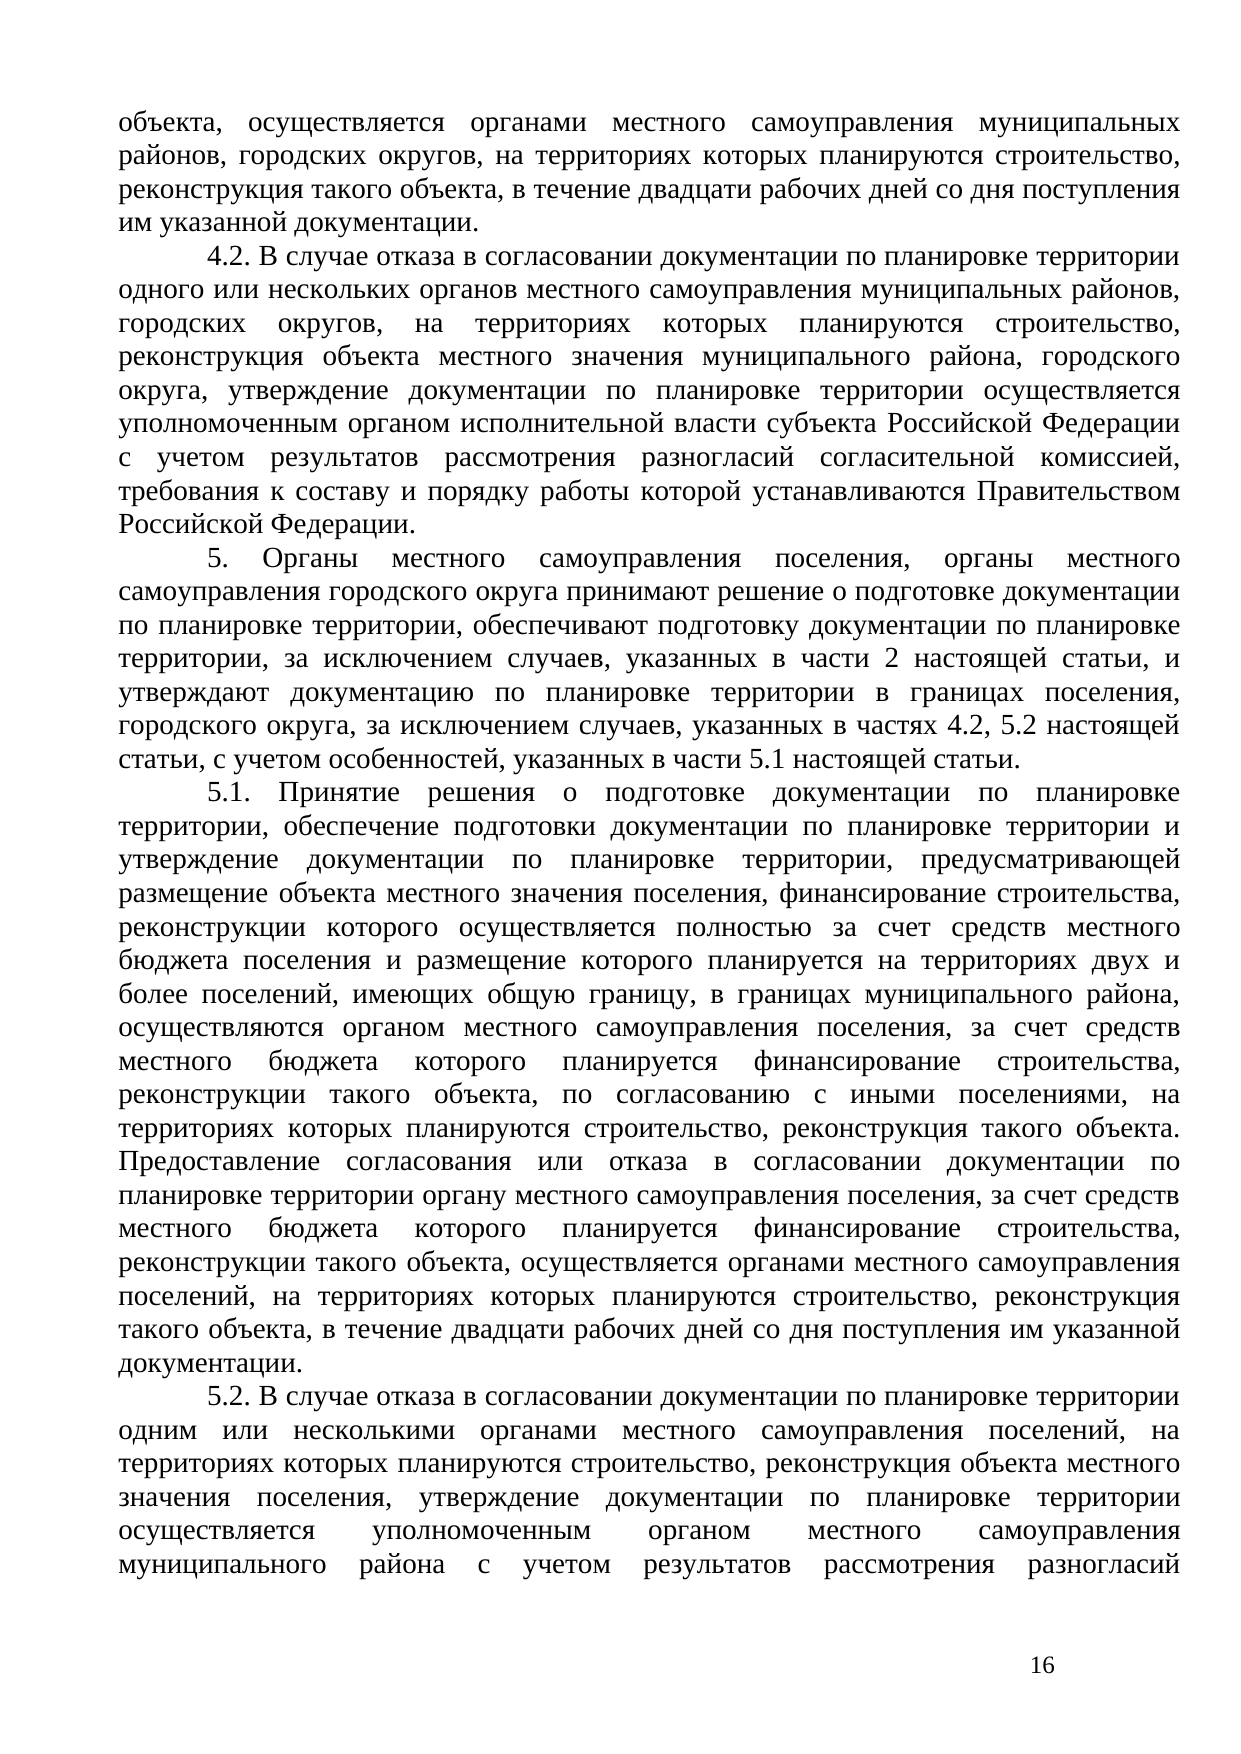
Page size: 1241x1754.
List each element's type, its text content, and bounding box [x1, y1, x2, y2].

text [118, 1378, 1181, 1579]
text 5. Органы местного самоуправления поселения, органы местного самоуправления городского округа принимают решение о подготовке документации по планировке территории, обеспечивают подготовку документации по планировке территории, за исключением случаев, указанных в части 2 настоящей статьи, и утверждают документацию по планировке территории в границах поселения, городского округа, за исключением случаев, указанных в частях 4.2, 5.2 настоящей статьи, с учетом особенностей, указанных в части 5.1 настоящей статьи. [118, 540, 1181, 774]
text 4.2. В случае отказа в согласовании документации по планировке территории одного или нескольких органов местного самоуправления муниципальных районов, городских округов, на территориях которых планируются строительство, реконструкция объекта местного значения муниципального района, городского округа, утверждение документации по планировке территории осуществляется уполномоченным органом исполнительной власти субъекта Российской Федерации с учетом результатов рассмотрения разногласий согласительной комиссией, требования к составу и порядку работы которой устанавливаются Правительством Российской Федерации. [118, 238, 1181, 540]
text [118, 104, 1181, 238]
text 5.1. Принятие решения о подготовке документации по планировке территории, обеспечение подготовки документации по планировке территории и утверждение документации по планировке территории, предусматривающей размещение объекта местного значения поселения, финансирование строительства, реконструкции которого осуществляется полностью за счет средств местного бюджета поселения и размещение которого планируется на территориях двух и более поселений, имеющих общую границу, в границах муниципального района, осуществляются органом местного самоуправления поселения, за счет средств местного бюджета которого планируется финансирование строительства, реконструкции такого объекта, по согласованию с иными поселениями, на территориях которых планируются строительство, реконструкция такого объекта. Предоставление согласования или отказа в согласовании документации по планировке территории органу местного самоуправления поселения, за счет средств местного бюджета которого планируется финансирование строительства, реконструкции такого объекта, осуществляется органами местного самоуправления поселений, на территориях которых планируются строительство, реконструкция такого объекта, в течение двадцати рабочих дней со дня поступления им указанной документации. [118, 774, 1181, 1378]
